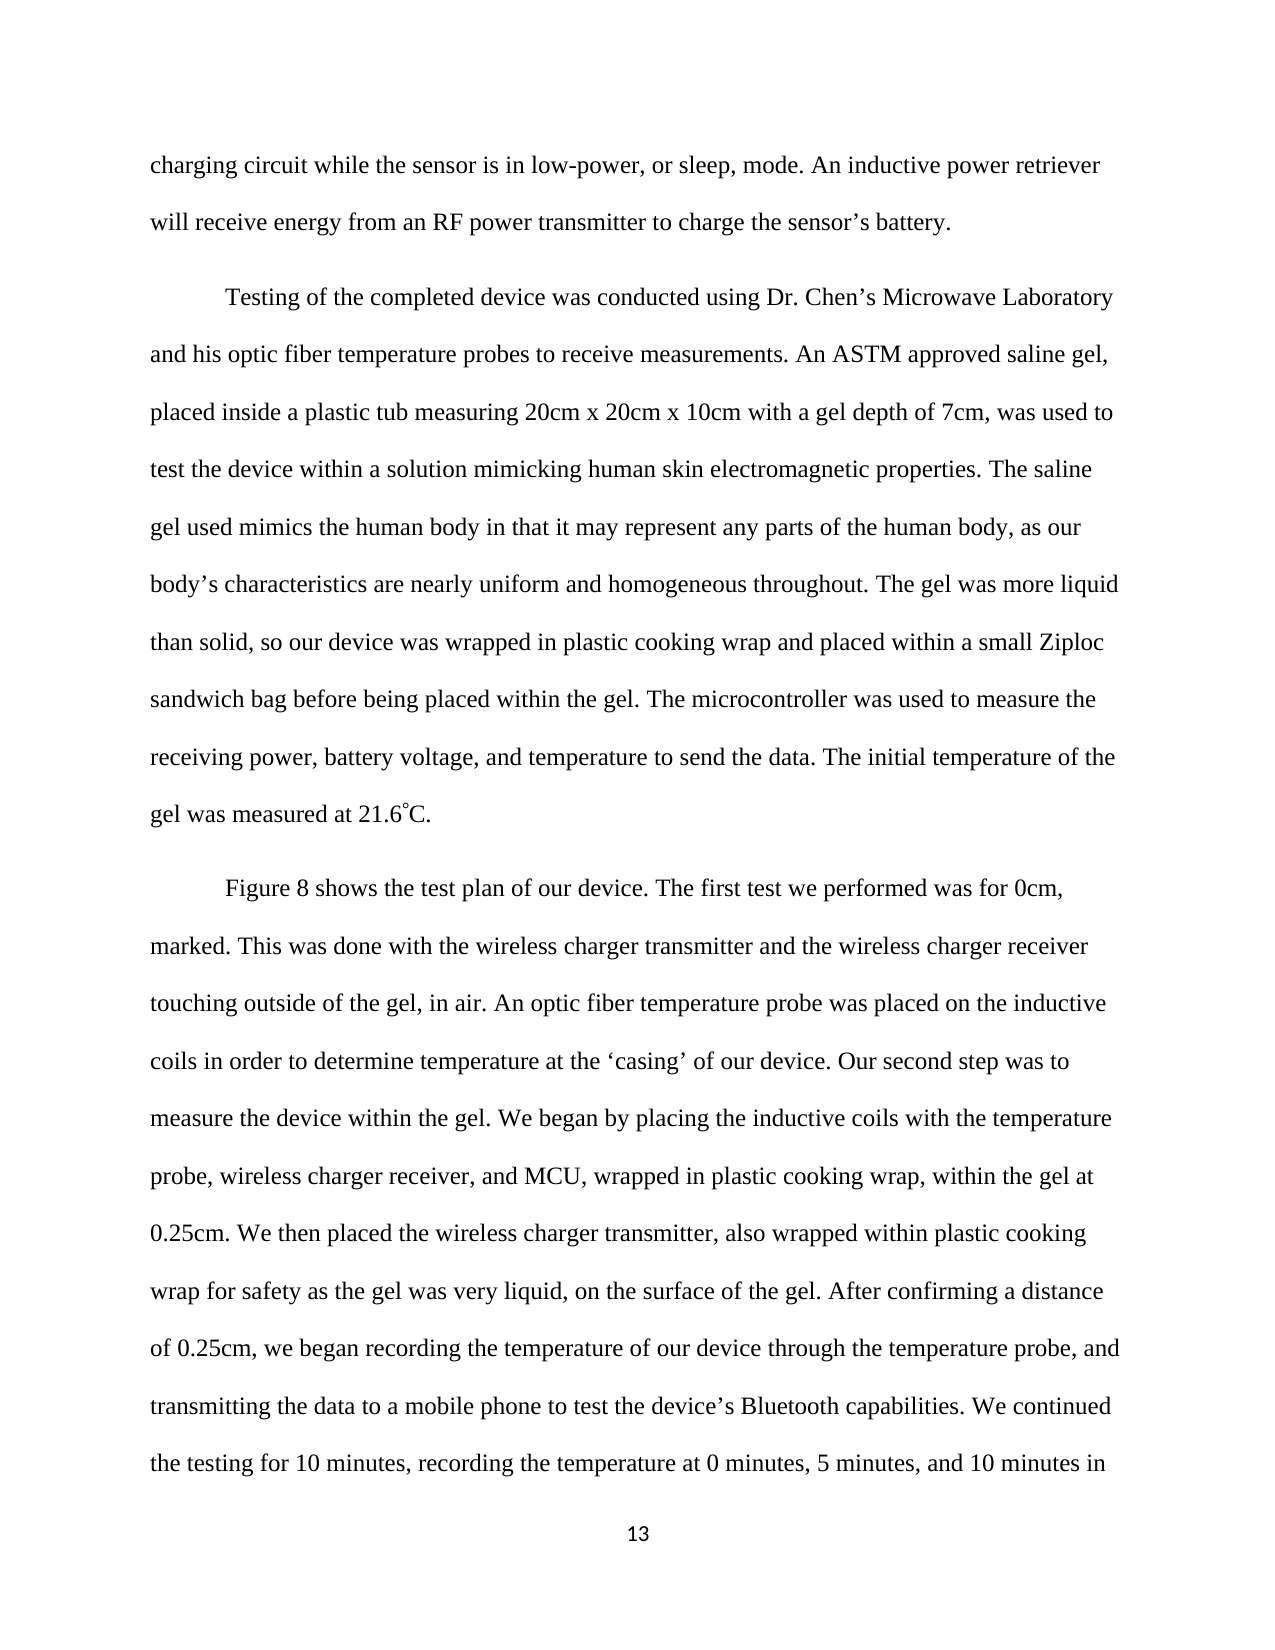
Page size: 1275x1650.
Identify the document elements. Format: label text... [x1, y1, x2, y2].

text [150, 873, 1125, 1477]
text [150, 150, 1125, 236]
text Testing of the completed device was conducted using Dr. Chen’s Microwave Laboratory and his optic fiber temperature probes to receive measurements. An ASTM approved saline gel, placed inside a plastic tub measuring 20cm x 20cm x 10cm with a gel depth of 7cm, was used to test the device within a solution mimicking human skin electromagnetic properties. The saline gel used mimics the human body in that it may represent any parts of the human body, as our body’s characteristics are nearly uniform and homogeneous throughout. The gel was more liquid than solid, so our device was wrapped in plastic cooking wrap and placed within a small Ziploc sandwich bag before being placed within the gel. The microcontroller was used to measure the receiving power, battery voltage, and temperature to send the data. The initial temperature of the gel was measured at 21.6C. [150, 282, 1125, 828]
